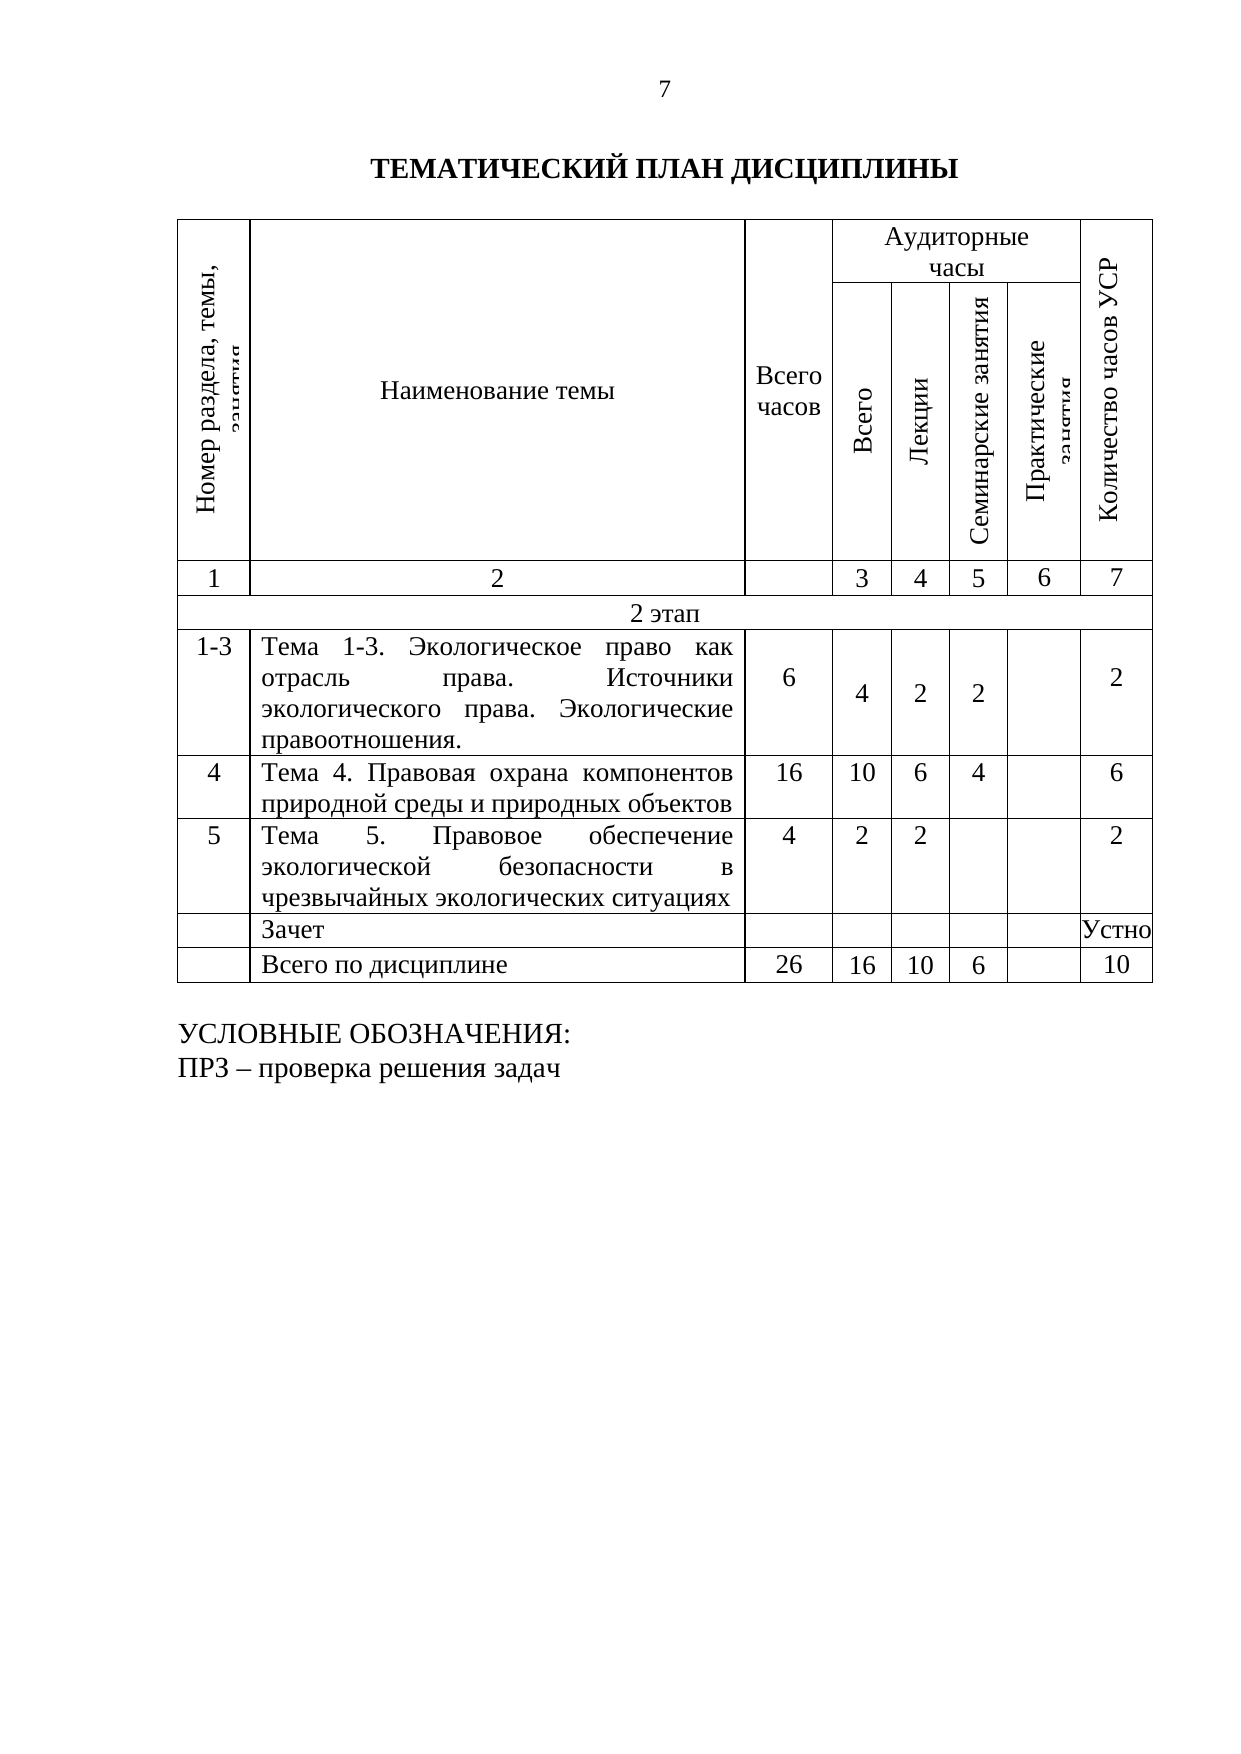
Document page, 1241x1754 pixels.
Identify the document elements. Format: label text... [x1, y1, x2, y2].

table_header Аудиторные часы [833, 220, 1080, 282]
text ТЕМАТИЧЕСКИЙ ПЛАН ДИСЦИПЛИНЫ [177, 152, 1152, 185]
table_cell 3 [833, 561, 891, 594]
table_cell Всего по дисциплине [251, 948, 744, 982]
table_cell 6 [1008, 561, 1080, 594]
table_header Количество часов УСР [1081, 220, 1152, 560]
table_cell [892, 914, 949, 947]
table_cell 2 [950, 630, 1007, 755]
table_cell 6 [892, 756, 949, 818]
table_cell Зачет [251, 914, 744, 947]
table_cell Тема 1-3. Экологическое право как отрасль права. Источники экологического права. Экологические правоотношения. [251, 630, 744, 755]
table_cell 2 [1081, 630, 1152, 755]
table_cell [1008, 914, 1080, 947]
table_header Наименование темы [251, 220, 744, 560]
table_cell 16 [746, 756, 832, 818]
text УСЛОВНЫЕ ОБОЗНАЧЕНИЯ: [177, 1016, 1152, 1050]
table_cell [1008, 819, 1080, 913]
table_cell 6 [1081, 756, 1152, 818]
table_cell 2 [251, 561, 744, 594]
table_header Номер раздела, темы, занятия [178, 220, 249, 560]
table_cell Устно [1081, 914, 1152, 947]
table_cell 2 [892, 819, 949, 913]
table_cell [1008, 630, 1080, 755]
table_cell Лекции [892, 283, 949, 560]
table_header Всего часов [746, 220, 832, 560]
table_cell Тема 4. Правовая охрана компонентов природной среды и природных объектов [251, 756, 744, 818]
table_cell Семинарские занятия [950, 283, 1007, 560]
table_cell 5 [178, 819, 249, 913]
table_cell [833, 914, 891, 947]
table_cell [1008, 948, 1080, 982]
table_cell Всего [833, 283, 891, 560]
table_cell 16 [833, 948, 891, 982]
table_cell [746, 914, 832, 947]
table_cell 7 [1081, 561, 1152, 594]
table_cell [178, 914, 249, 947]
table_cell 5 [950, 561, 1007, 594]
table_cell 4 [833, 630, 891, 755]
table_cell 4 [178, 756, 249, 818]
table_cell [1008, 756, 1080, 818]
table_cell [950, 914, 1007, 947]
table_cell 4 [892, 561, 949, 594]
table_cell 2 [833, 819, 891, 913]
table_cell [746, 561, 832, 594]
table_cell 6 [746, 630, 832, 755]
table_cell 6 [950, 948, 1007, 982]
table_cell 1-3 [178, 630, 249, 755]
table_cell 4 [950, 756, 1007, 818]
table_cell 10 [833, 756, 891, 818]
table_cell Практические занятия [1008, 283, 1080, 560]
table_cell Тема 5. Правовое обеспечение экологической безопасности в чрезвычайных экологических ситуациях [251, 819, 744, 913]
table_cell 2 этап [178, 596, 1152, 629]
table_cell 2 [892, 630, 949, 755]
table_cell [178, 948, 249, 982]
table_cell 2 [1081, 819, 1152, 913]
table_cell [950, 819, 1007, 913]
table_cell 26 [746, 948, 832, 982]
table_cell 10 [892, 948, 949, 982]
table_cell 4 [746, 819, 832, 913]
table_cell 1 [178, 561, 249, 594]
text ПРЗ – проверка решения задач [177, 1050, 1152, 1083]
table_cell 10 [1081, 948, 1152, 982]
